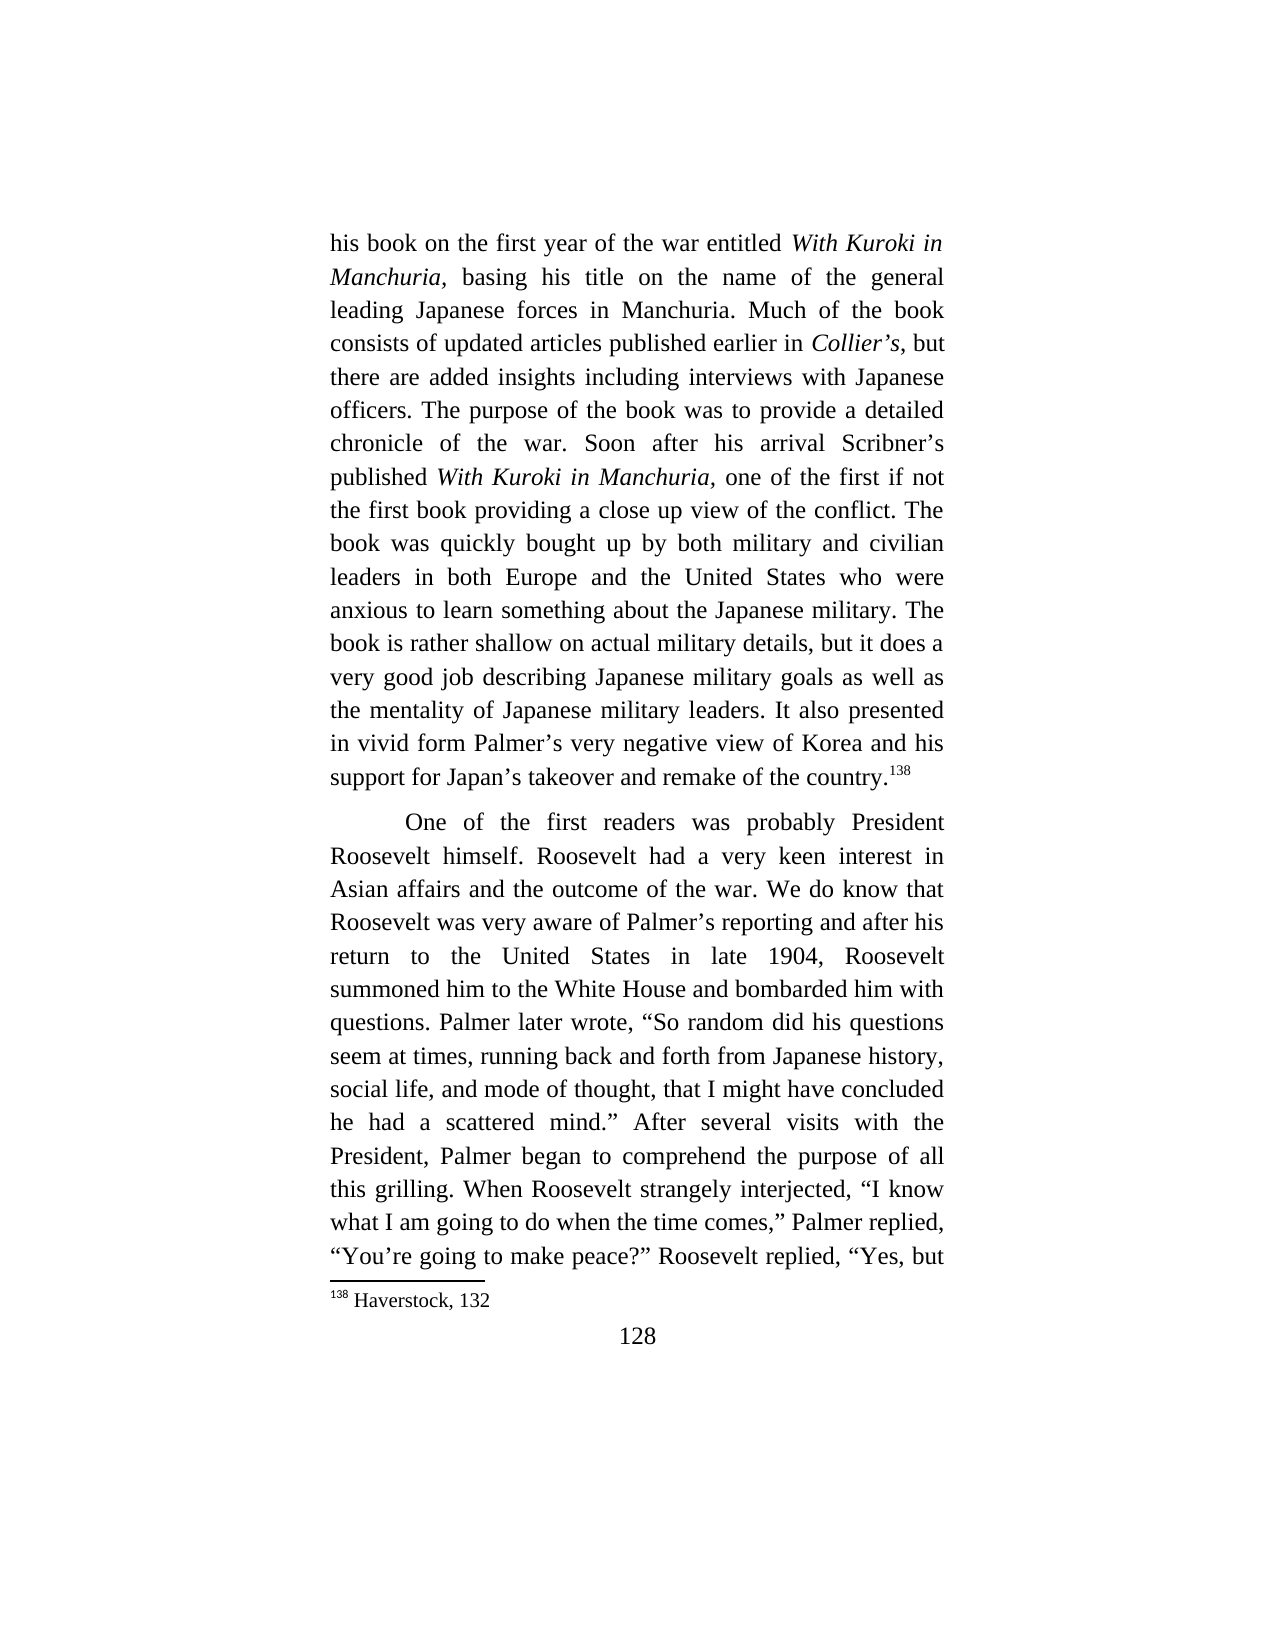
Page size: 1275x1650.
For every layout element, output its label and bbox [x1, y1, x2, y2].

text [330, 804, 945, 1271]
text [330, 225, 945, 792]
